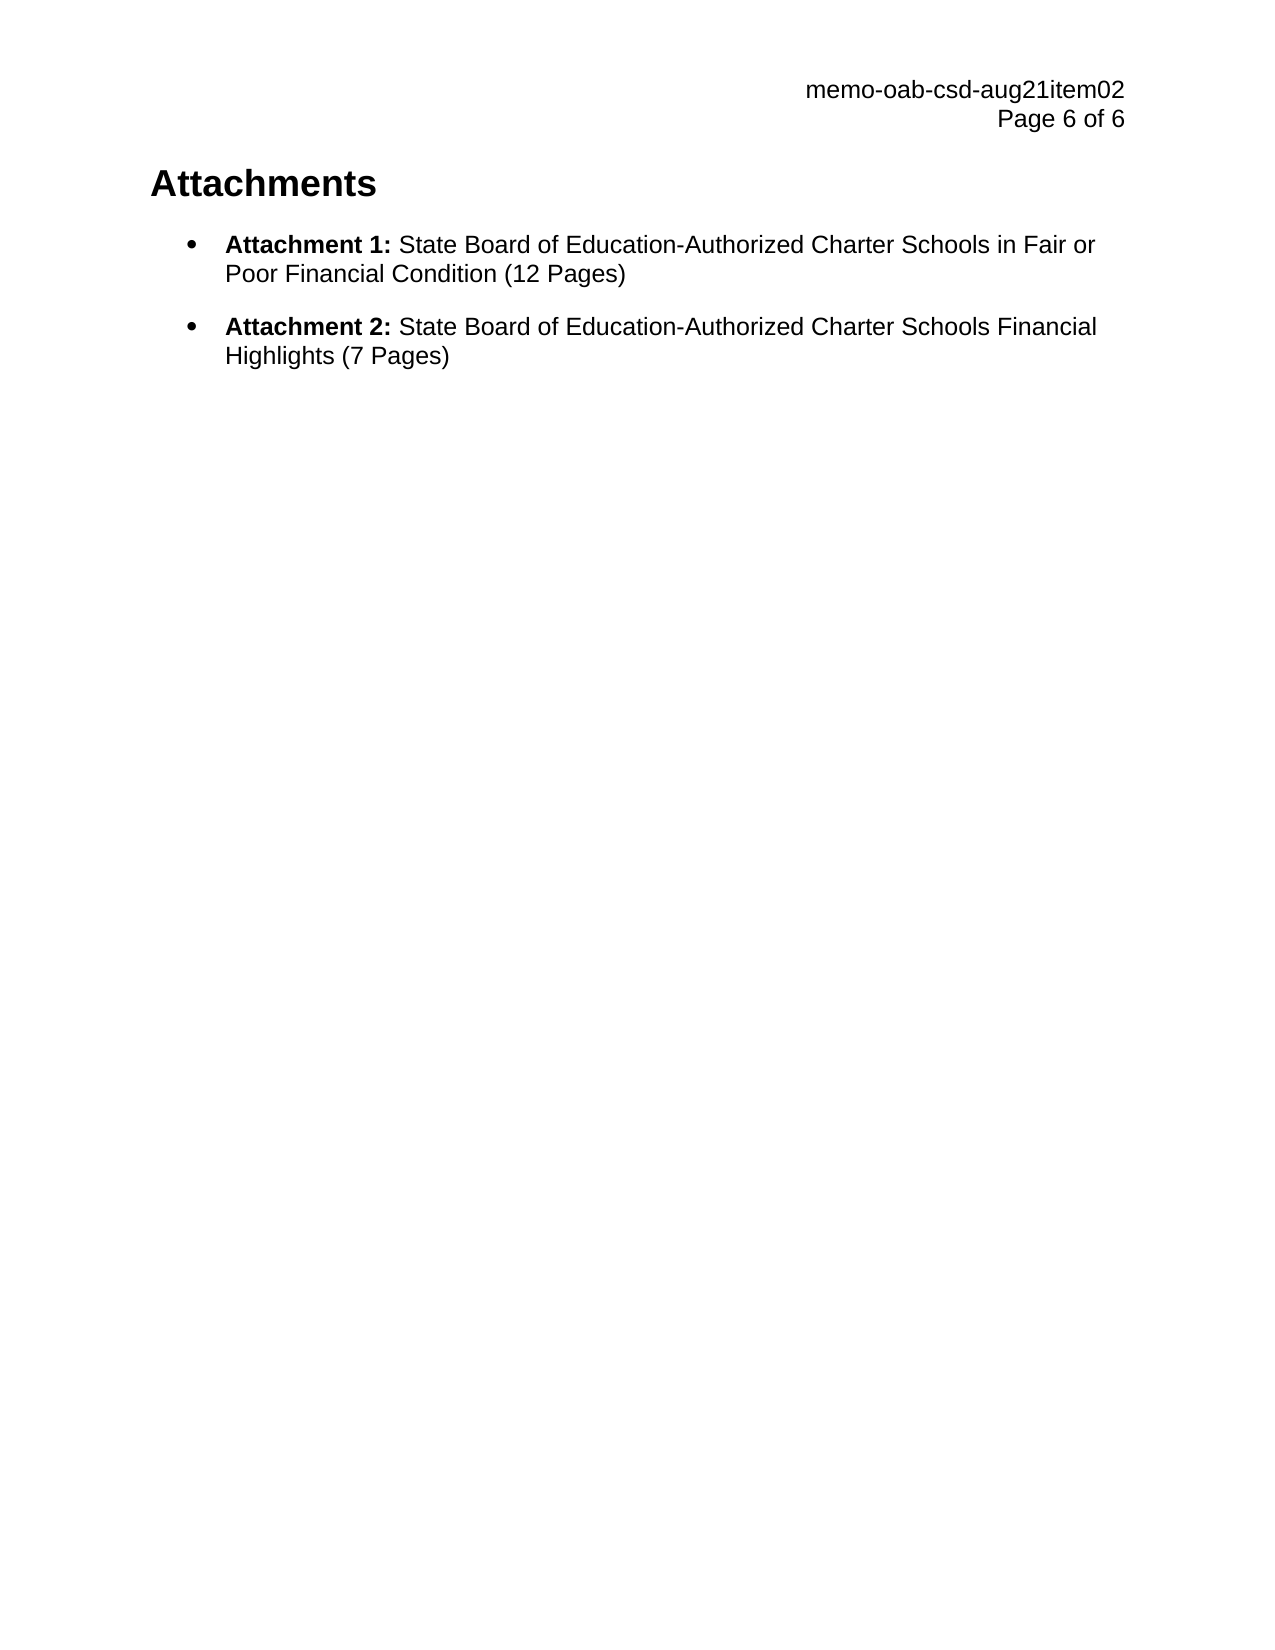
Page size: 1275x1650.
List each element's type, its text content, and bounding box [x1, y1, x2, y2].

subtitle Attachments [150, 162, 1125, 205]
list Attachment 2: State Board of Education-Authorized Charter Schools Financial Highlights (7 Pages) [187, 312, 1125, 370]
list Attachment 1: State Board of Education-Authorized Charter Schools in Fair or Poor Financial Condition (12 Pages) [187, 230, 1125, 287]
